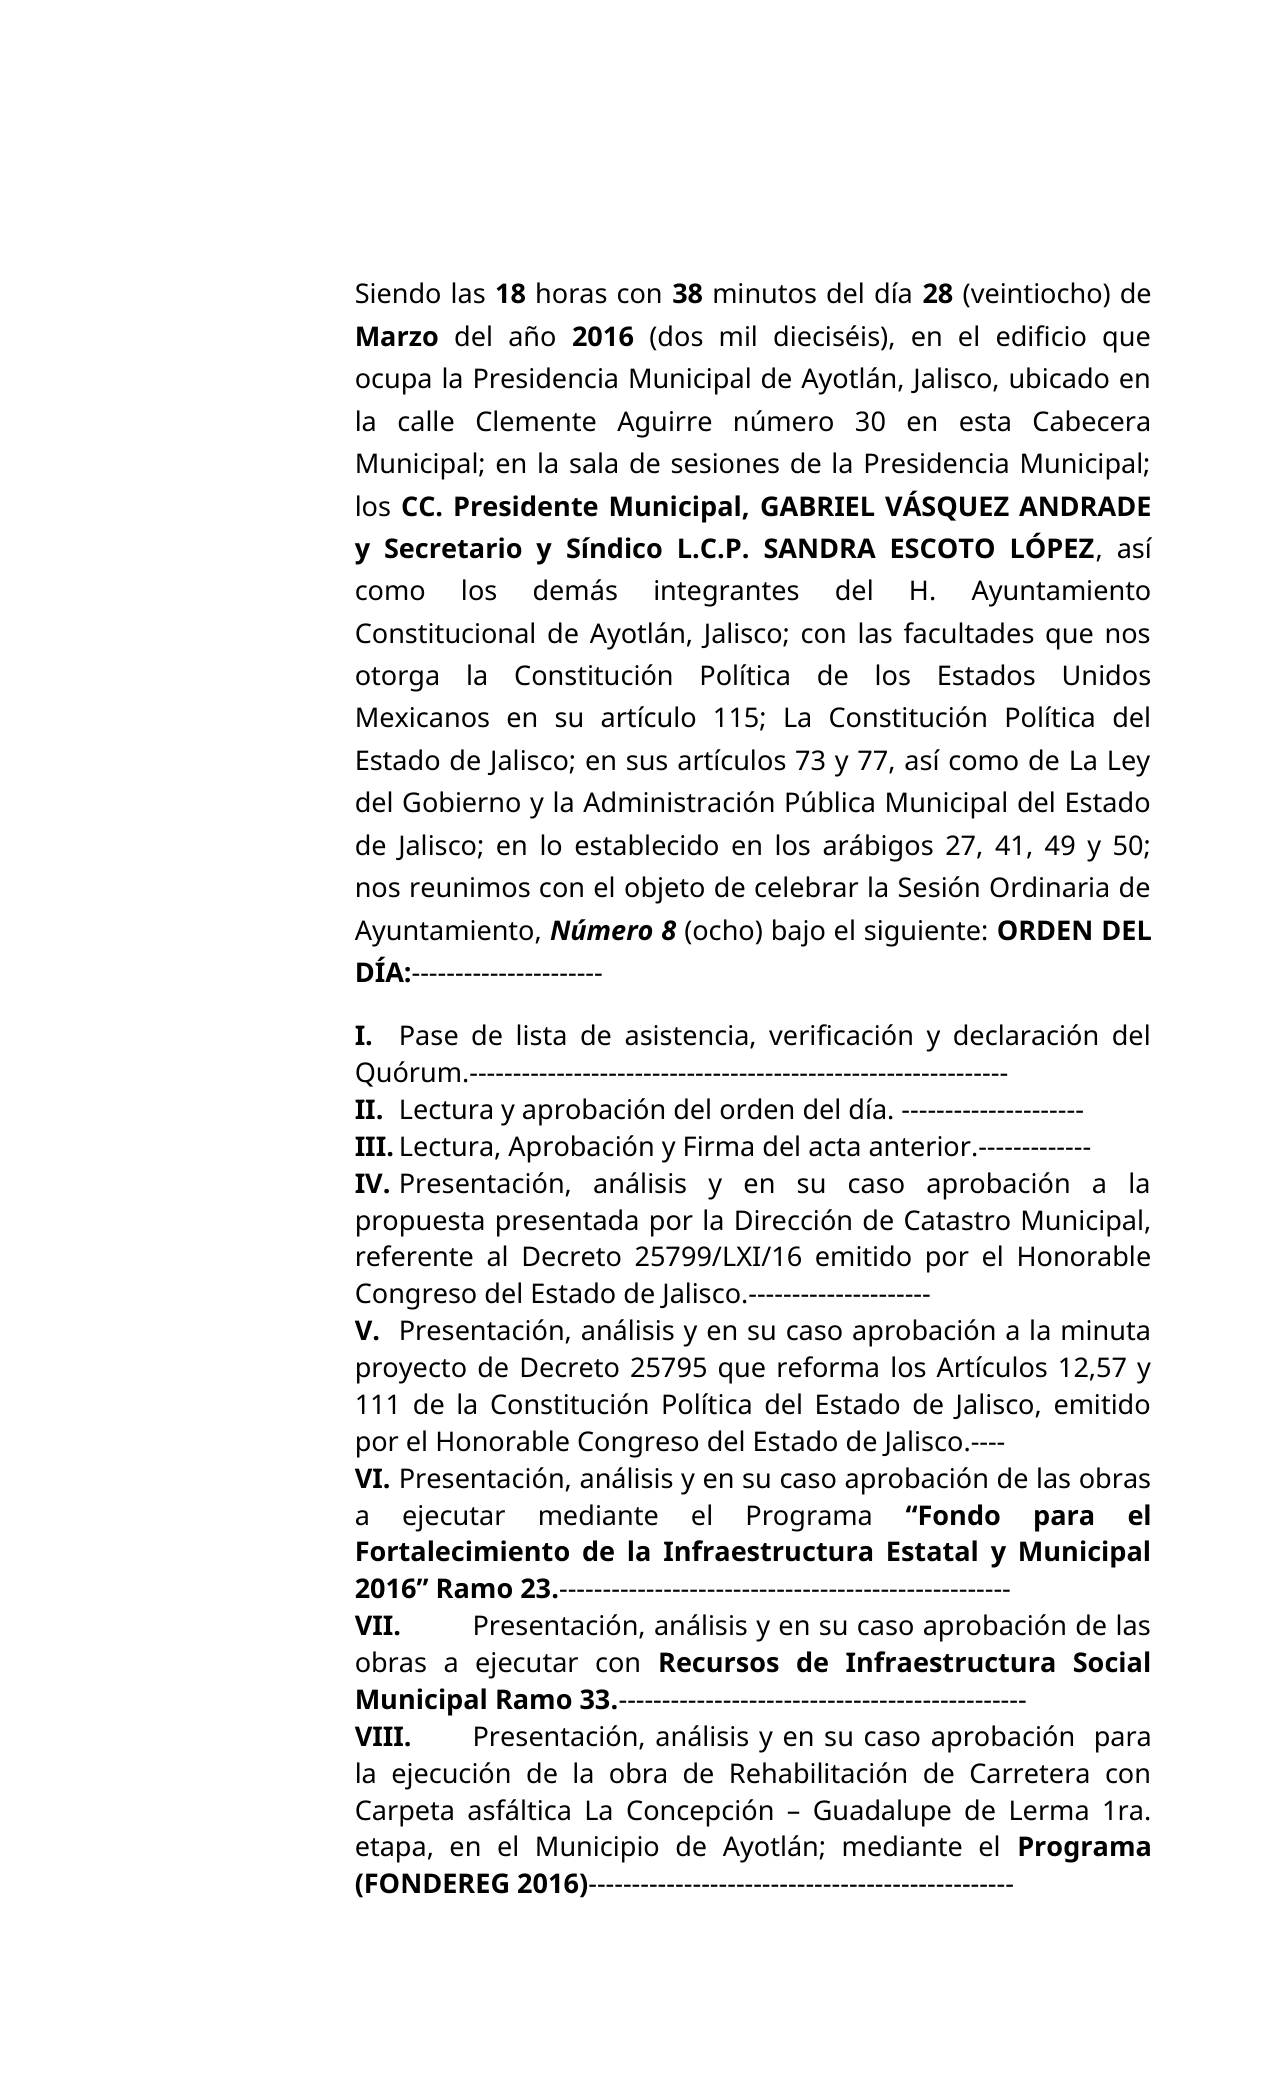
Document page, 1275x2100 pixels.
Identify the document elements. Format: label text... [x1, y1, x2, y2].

list Presentación, análisis y en su caso aprobación a la propuesta presentada por la Dirección de Catastro Municipal, referente al Decreto 25799/LXI/16 emitido por el Honorable Congreso del Estado de Jalisco.--------------------- [354, 1164, 1152, 1312]
text Siendo las 18 horas con 38 minutos del día 28 (veintiocho) de Marzo del año 2016 (dos mil dieciséis), en el edificio que ocupa la Presidencia Municipal de Ayotlán, Jalisco, ubicado en la calle Clemente Aguirre número 30 en esta Cabecera Municipal; en la sala de sesiones de la Presidencia Municipal; los CC. Presidente Municipal, GABRIEL VÁSQUEZ ANDRADE y Secretario y Síndico L.C.P. SANDRA ESCOTO LÓPEZ, así como los demás integrantes del H. Ayuntamiento Constitucional de Ayotlán, Jalisco; con las facultades que nos otorga la Constitución Política de los Estados Unidos Mexicanos en su artículo 115; La Constitución Política del Estado de Jalisco; en sus artículos 73 y 77, así como de La Ley del Gobierno y la Administración Pública Municipal del Estado de Jalisco; en lo establecido en los arábigos 27, 41, 49 y 50; nos reunimos con el objeto de celebrar la Sesión Ordinaria de Ayuntamiento, Número 8 (ocho) bajo el siguiente: ORDEN DEL DÍA:---------------------- [354, 275, 1152, 990]
list Presentación, análisis y en su caso aprobación de las obras a ejecutar mediante el Programa “Fondo para el Fortalecimiento de la Infraestructura Estatal y Municipal 2016” Ramo 23.---------------------------------------------------- [354, 1459, 1152, 1607]
list Pase de lista de asistencia, verificación y declaración del Quórum.-------------------------------------------------------------- [354, 1017, 1152, 1090]
list Lectura, Aprobación y Firma del acta anterior.------------- [354, 1127, 1152, 1164]
list Presentación, análisis y en su caso aprobación de las obras a ejecutar con Recursos de Infraestructura Social Municipal Ramo 33.----------------------------------------------- [354, 1607, 1152, 1717]
list Lectura y aprobación del orden del día. --------------------- [354, 1090, 1152, 1127]
list Presentación, análisis y en su caso aprobación para la ejecución de la obra de Rehabilitación de Carretera con Carpeta asfáltica La Concepción – Guadalupe de Lerma 1ra. etapa, en el Municipio de Ayotlán; mediante el Programa (FONDEREG 2016)------------------------------------------------- [354, 1717, 1152, 1902]
list Presentación, análisis y en su caso aprobación a la minuta proyecto de Decreto 25795 que reforma los Artículos 12,57 y 111 de la Constitución Política del Estado de Jalisco, emitido por el Honorable Congreso del Estado de Jalisco.---- [354, 1312, 1152, 1459]
